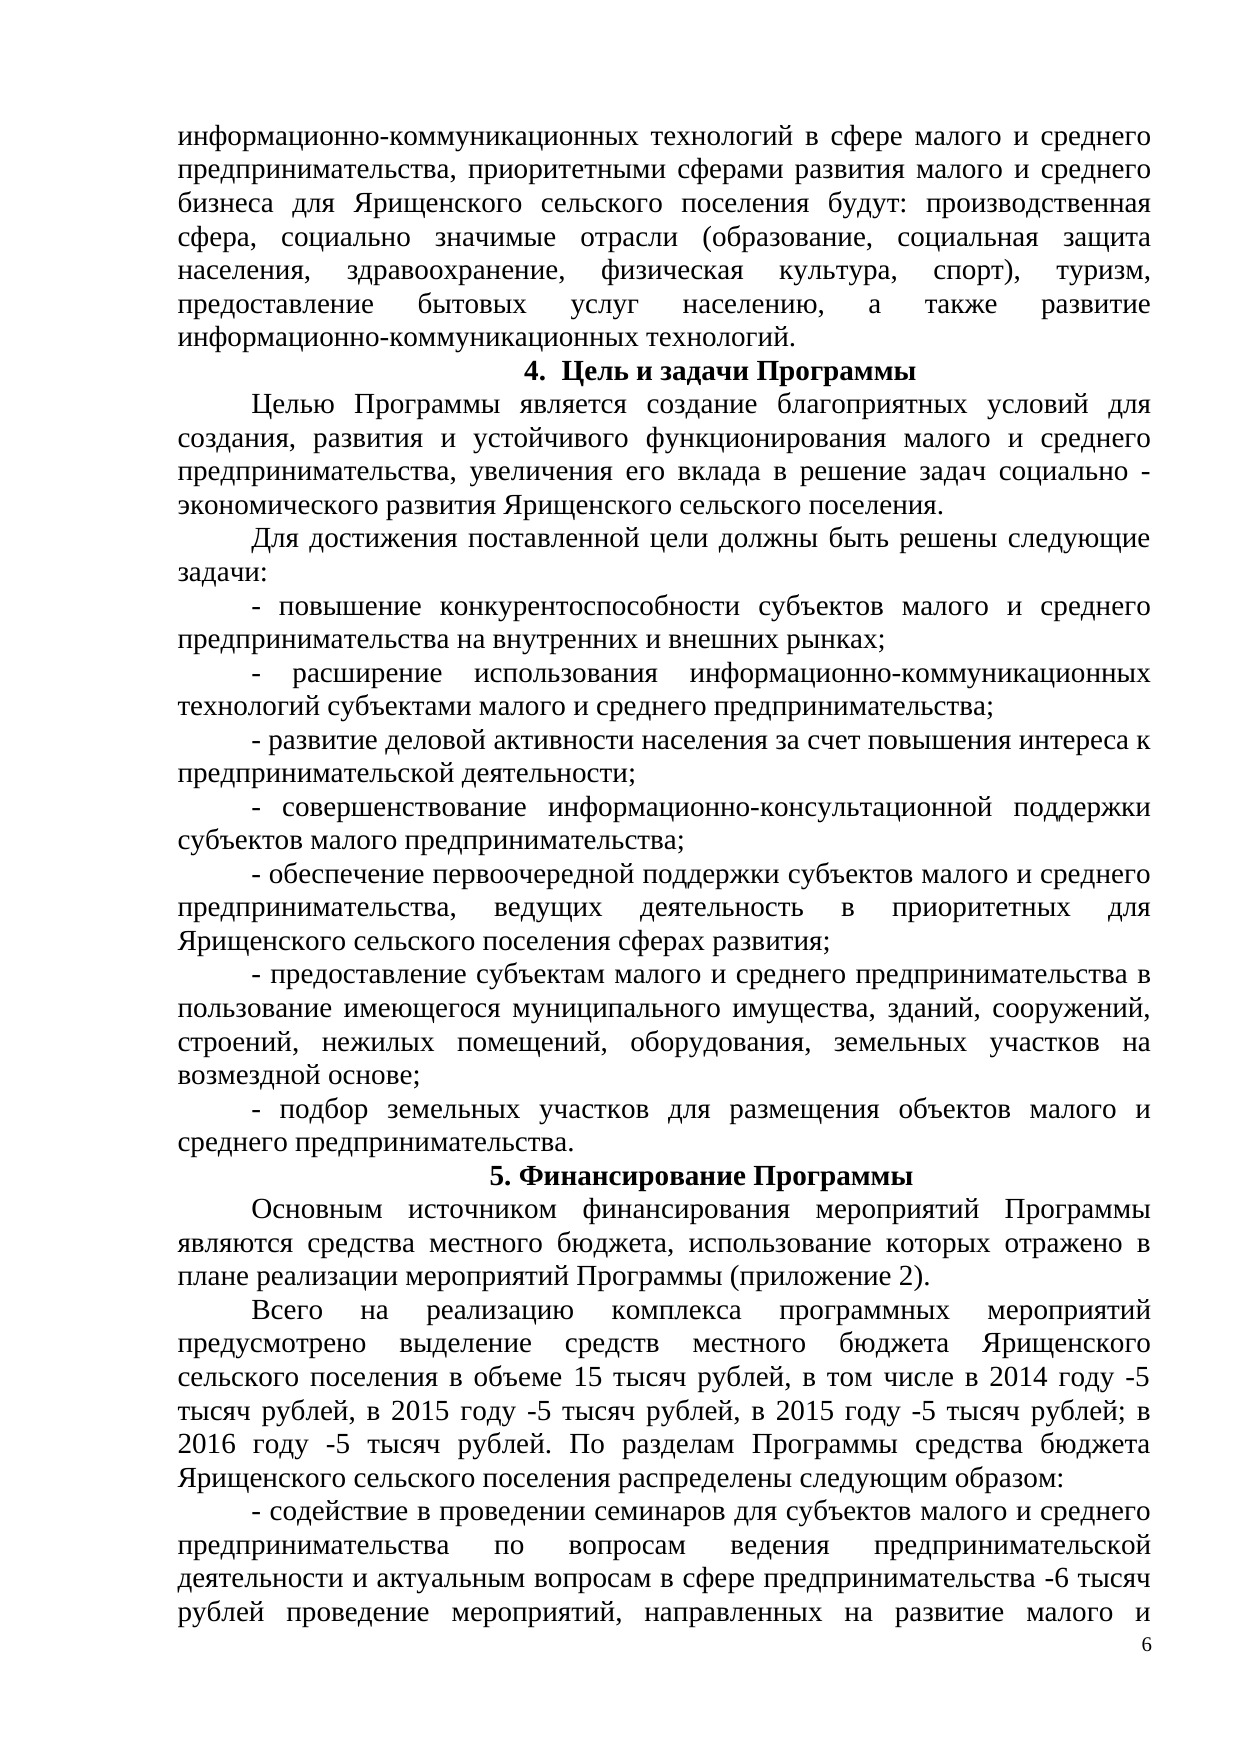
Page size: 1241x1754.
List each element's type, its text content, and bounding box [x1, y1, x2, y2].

text - расширение использования информационно-коммуникационных технологий субъектами малого и среднего предпринимательства; [177, 655, 1152, 722]
text - подбор земельных участков для размещения объектов малого и среднего предпринимательства. [177, 1091, 1152, 1158]
text - повышение конкурентоспособности субъектов малого и среднего предпринимательства на внутренних и внешних рынках; [177, 588, 1152, 655]
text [177, 118, 1152, 353]
text Основным источником финансирования мероприятий Программы являются средства местного бюджета, использование которых отражено в плане реализации мероприятий Программы (приложение 2). [177, 1191, 1152, 1292]
text - совершенствование информационно-консультационной поддержки субъектов малого предпринимательства; [177, 789, 1152, 856]
text Всего на реализацию комплекса программных мероприятий предусмотрено выделение средств местного бюджета Ярищенского сельского поселения в объеме 15 тысяч рублей, в том числе в 2014 году -5 тысяч рублей, в 2015 году -5 тысяч рублей, в 2015 году -5 тысяч рублей; в 2016 году -5 тысяч рублей. По разделам Программы средства бюджета Ярищенского сельского поселения распределены следующим образом: [177, 1292, 1152, 1493]
text - обеспечение первоочередной поддержки субъектов малого и среднего предпринимательства, ведущих деятельность в приоритетных для Ярищенского сельского поселения сферах развития; [177, 856, 1152, 957]
list Цель и задачи Программы [288, 353, 1152, 386]
text 5. Финансирование Программы [177, 1158, 1152, 1191]
text Для достижения поставленной цели должны быть решены следующие задачи: [177, 521, 1152, 588]
text - предоставление субъектам малого и среднего предпринимательства в пользование имеющегося муниципального имущества, зданий, сооружений, строений, нежилых помещений, оборудования, земельных участков на возмездной основе; [177, 957, 1152, 1091]
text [177, 1493, 1152, 1627]
text - развитие деловой активности населения за счет повышения интереса к предпринимательской деятельности; [177, 722, 1152, 789]
text Целью Программы является создание благоприятных условий для создания, развития и устойчивого функционирования малого и среднего предпринимательства, увеличения его вклада в решение задач социально - экономического развития Ярищенского сельского поселения. [177, 386, 1152, 521]
